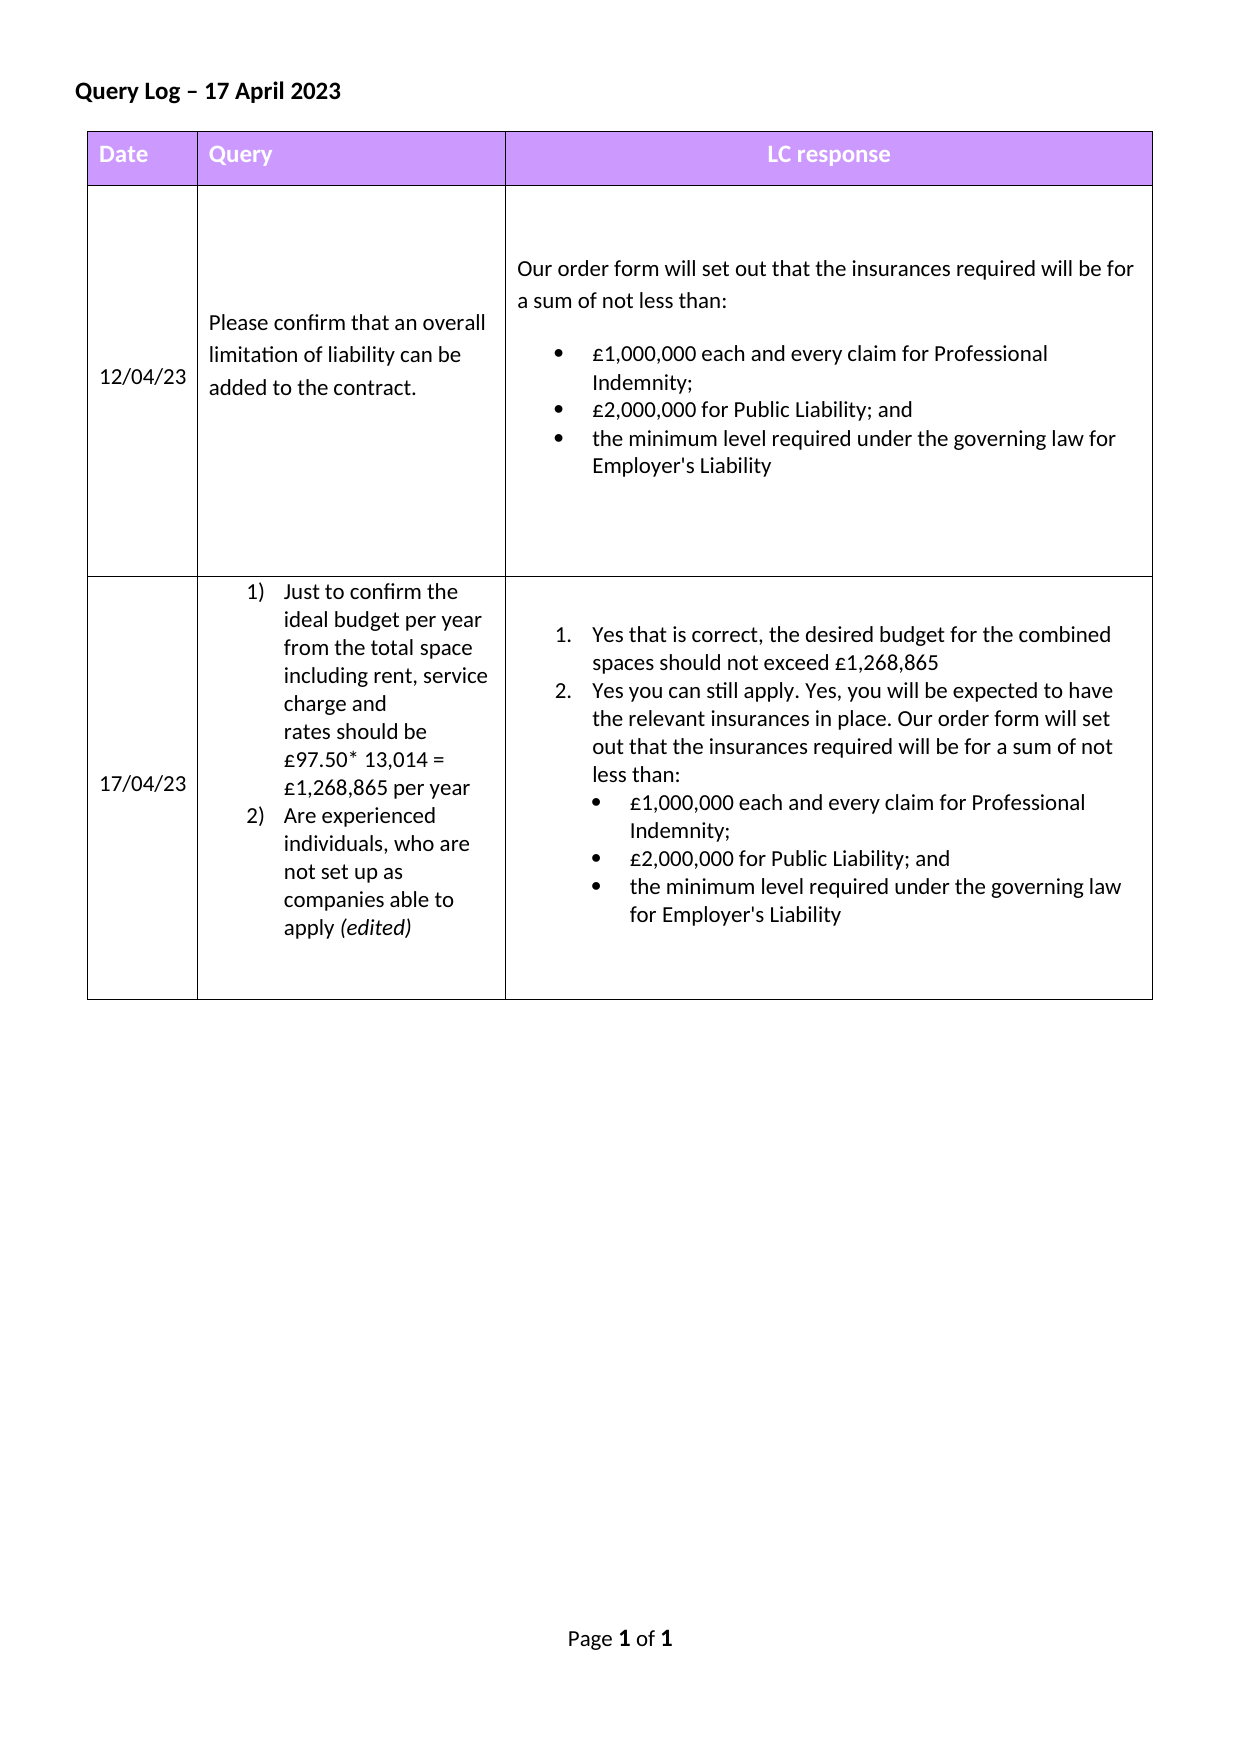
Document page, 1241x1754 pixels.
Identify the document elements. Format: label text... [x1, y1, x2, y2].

table_header LC response [506, 132, 1152, 185]
table_cell Please confirm that an overall limitation of liability can be added to the contract. [198, 186, 505, 576]
table_header Query [198, 132, 505, 185]
table_cell Yes that is correct, the desired budget for the combined spaces should not exceed £1,268,865 Yes you can still apply. Yes, you will be expected to have the relevant insurances in place. Our order form will set out that the insurances required will be for a sum of not less than: £1,000,000 each and every claim for Professional Indemnity; £2,000,000 for Public Liability; and the minimum level required under the governing law for Employer's Liability [506, 577, 1152, 998]
table_cell 12/04/23 [88, 186, 197, 576]
table_cell Our order form will set out that the insurances required will be for a sum of not less than: £1,000,000 each and every claim for Professional Indemnity; £2,000,000 for Public Liability; and the minimum level required under the governing law for Employer's Liability [506, 186, 1152, 576]
table_cell Just to confirm the ideal budget per year from the total space including rent, service charge and rates should be £97.50* 13,014 = £1,268,865 per year Are experienced individuals, who are not set up as companies able to apply (edited) [198, 577, 505, 998]
text Query Log – 17 April 2023 [75, 75, 1165, 106]
table_cell 17/04/23 [88, 577, 197, 998]
table_header Date [88, 132, 197, 185]
